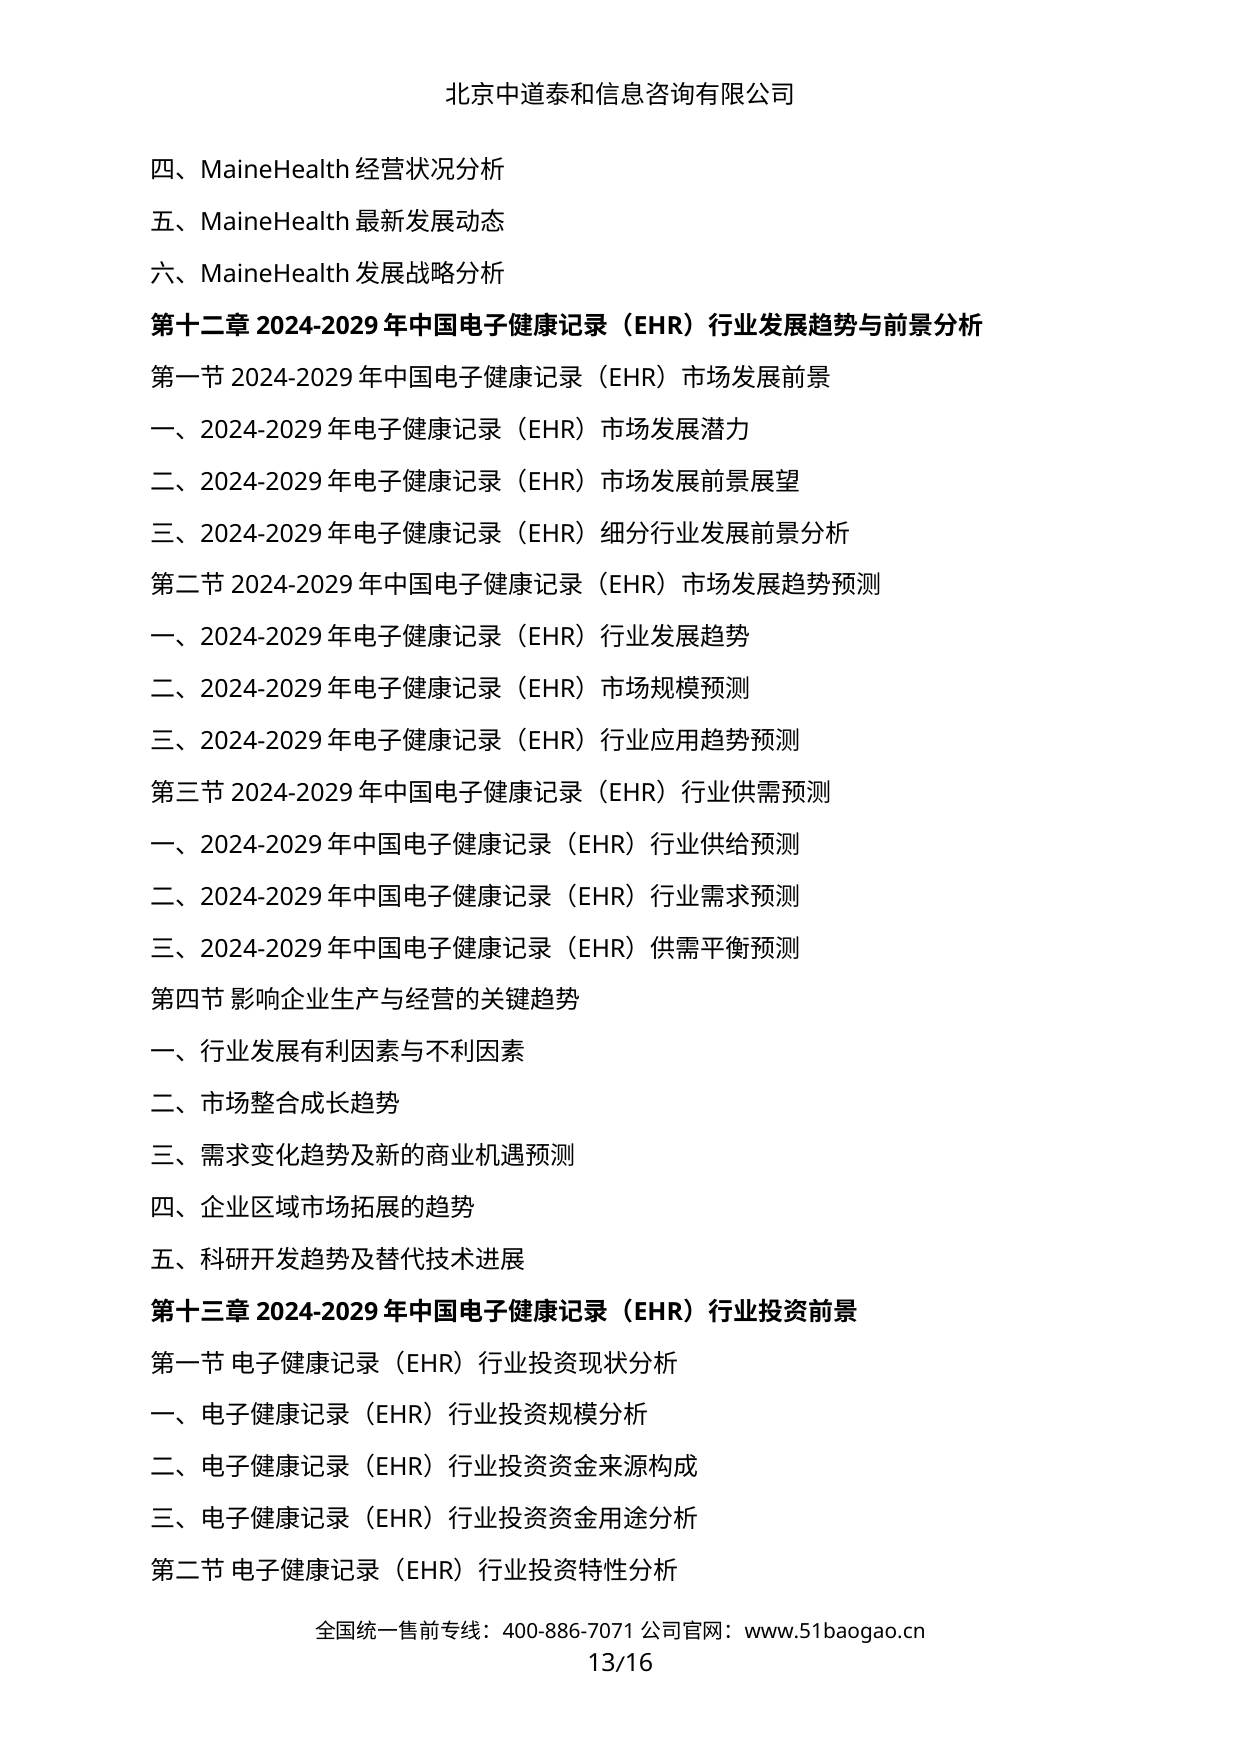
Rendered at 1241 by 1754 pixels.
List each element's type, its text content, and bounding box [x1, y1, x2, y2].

text 二、2024-2029年中国电子健康记录（EHR）行业需求预测 [150, 876, 1090, 912]
text 二、2024-2029年电子健康记录（EHR）市场规模预测 [150, 669, 1090, 705]
text 一、2024-2029年电子健康记录（EHR）市场发展潜力 [150, 409, 1090, 446]
text 五、MaineHealth最新发展动态 [150, 202, 1090, 238]
text 第四节 影响企业生产与经营的关键趋势 [150, 980, 1090, 1016]
text 二、市场整合成长趋势 [150, 1084, 1090, 1120]
text 第一节 电子健康记录（EHR）行业投资现状分析 [150, 1343, 1090, 1379]
text 三、2024-2029年电子健康记录（EHR）行业应用趋势预测 [150, 721, 1090, 757]
text 第一节 2024-2029年中国电子健康记录（EHR）市场发展前景 [150, 357, 1090, 394]
text 一、2024-2029年中国电子健康记录（EHR）行业供给预测 [150, 824, 1090, 861]
text 第二节 电子健康记录（EHR）行业投资特性分析 [150, 1551, 1090, 1587]
text 第十二章 2024-2029年中国电子健康记录（EHR）行业发展趋势与前景分析 [150, 306, 1090, 342]
text 二、2024-2029年电子健康记录（EHR）市场发展前景展望 [150, 461, 1090, 497]
text 第十三章 2024-2029年中国电子健康记录（EHR）行业投资前景 [150, 1291, 1090, 1327]
text 五、科研开发趋势及替代技术进展 [150, 1239, 1090, 1276]
text 三、需求变化趋势及新的商业机遇预测 [150, 1136, 1090, 1172]
text 六、MaineHealth发展战略分析 [150, 254, 1090, 290]
text 一、2024-2029年电子健康记录（EHR）行业发展趋势 [150, 617, 1090, 653]
text 一、行业发展有利因素与不利因素 [150, 1032, 1090, 1068]
text 四、MaineHealth经营状况分析 [150, 150, 1090, 186]
text 四、企业区域市场拓展的趋势 [150, 1187, 1090, 1224]
text 第三节 2024-2029年中国电子健康记录（EHR）行业供需预测 [150, 772, 1090, 809]
text 三、2024-2029年中国电子健康记录（EHR）供需平衡预测 [150, 928, 1090, 964]
text 一、电子健康记录（EHR）行业投资规模分析 [150, 1395, 1090, 1431]
text 第二节 2024-2029年中国电子健康记录（EHR）市场发展趋势预测 [150, 565, 1090, 601]
text 二、电子健康记录（EHR）行业投资资金来源构成 [150, 1447, 1090, 1483]
text 三、电子健康记录（EHR）行业投资资金用途分析 [150, 1499, 1090, 1535]
text 三、2024-2029年电子健康记录（EHR）细分行业发展前景分析 [150, 513, 1090, 549]
